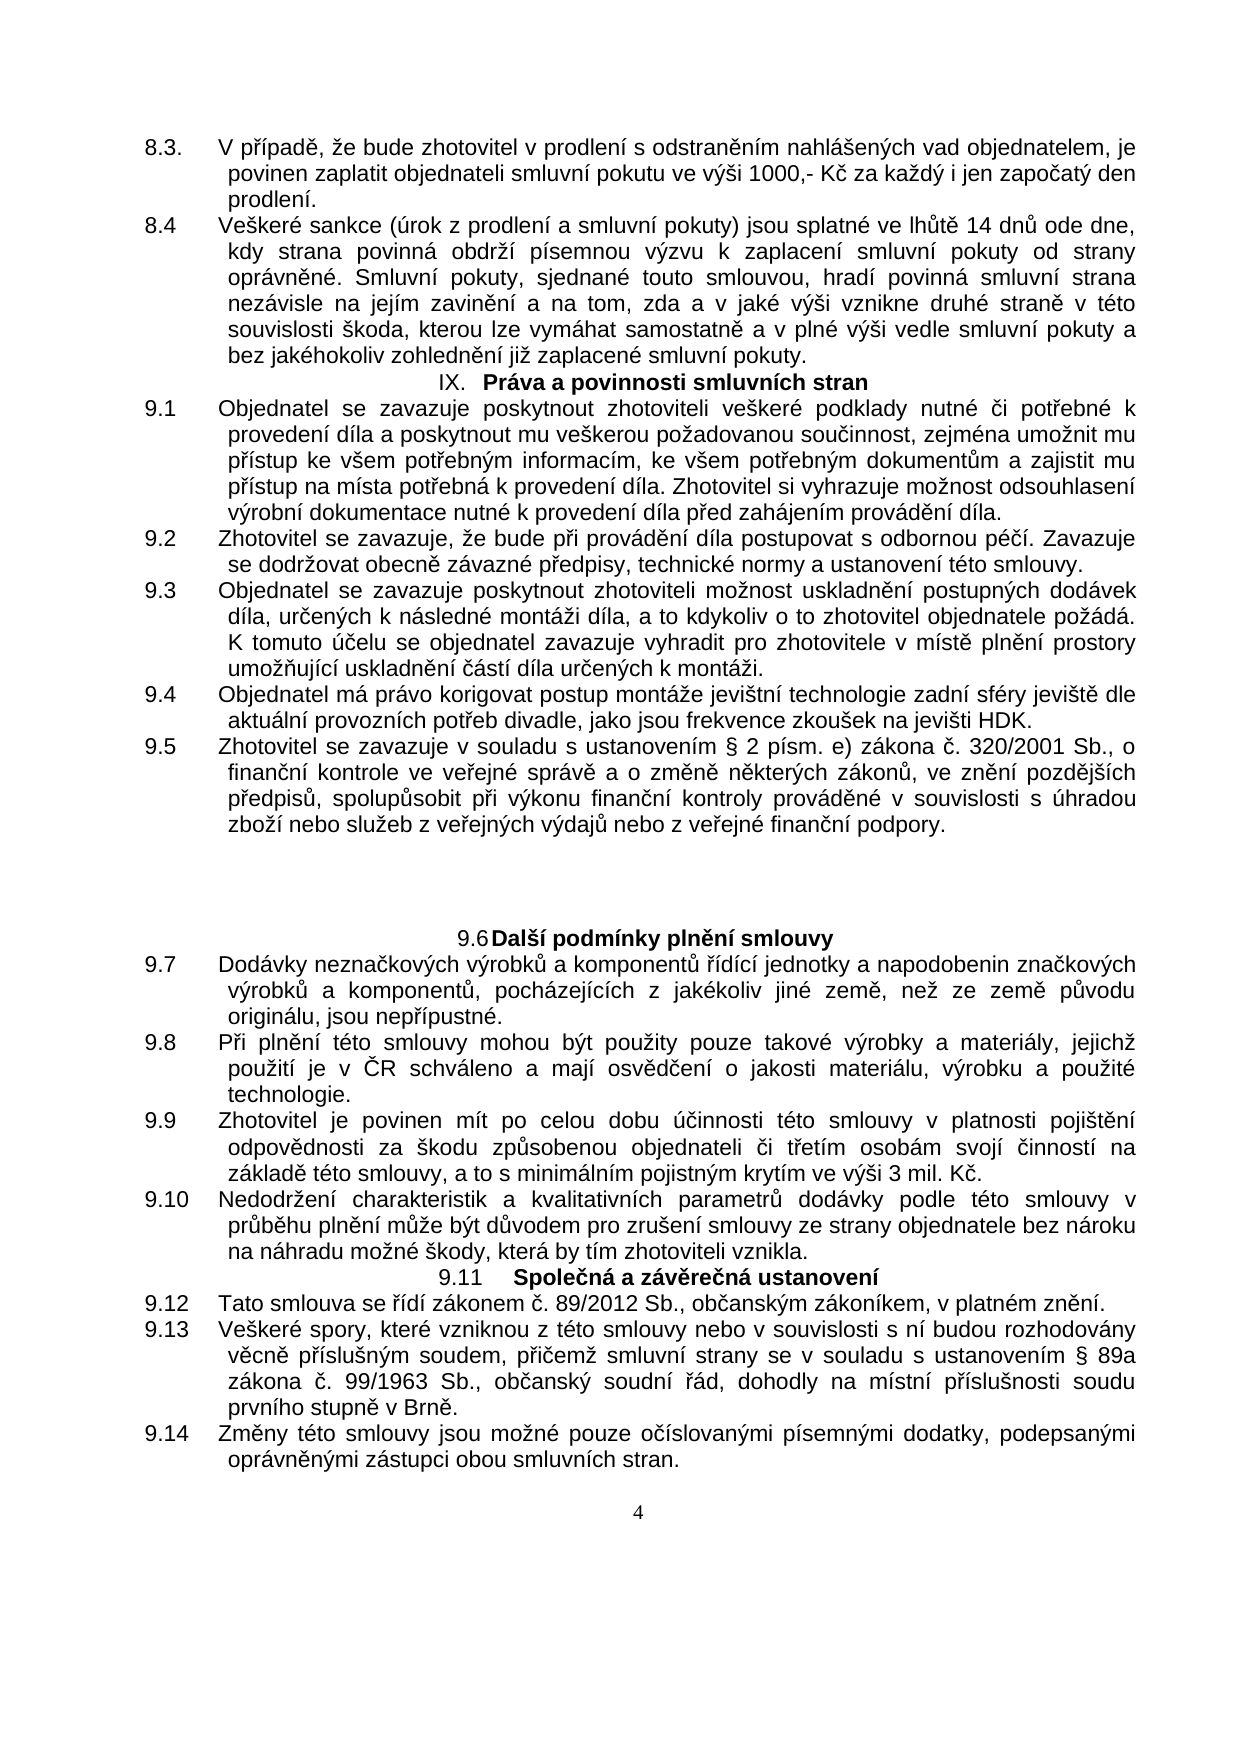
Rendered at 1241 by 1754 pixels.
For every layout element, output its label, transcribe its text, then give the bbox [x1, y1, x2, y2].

list Veškeré spory, které vzniknou z této smlouvy nebo v souvislosti s ní budou rozhodovány věcně příslušným soudem, přičemž smluvní strany se v souladu s ustanovením § 89a zákona č. 99/1963 Sb., občanský soudní řád, dohodly na místní příslušnosti soudu prvního stupně v Brně. [144, 1316, 1137, 1421]
list Zhotovitel se zavazuje v souladu s ustanovením § 2 písm. e) zákona č. 320/2001 Sb., o finanční kontrole ve veřejné správě a o změně některých zákonů, ve znění pozdějších předpisů, spolupůsobit při výkonu finanční kontroly prováděné v souvislosti s úhradou zboží nebo služeb z veřejných výdajů nebo z veřejné finanční podpory. [144, 734, 1137, 838]
list V případě, že bude zhotovitel v prodlení s odstraněním nahlášených vad objednatelem, je povinen zaplatit objednateli smluvní pokutu ve výši 1000,- Kč za každý i jen započatý den prodlení. [144, 135, 1137, 213]
subtitle Společná a závěrečná ustanovení [438, 1264, 1182, 1290]
list Objednatel má právo korigovat postup montáže jevištní technologie zadní sféry jeviště dle aktuální provozních potřeb divadle, jako jsou frekvence zkoušek na jevišti HDK. [144, 682, 1137, 734]
list Nedodržení charakteristik a kvalitativních parametrů dodávky podle této smlouvy v průběhu plnění může být důvodem pro zrušení smlouvy ze strany objednatele bez nároku na náhradu možné škody, která by tím zhotoviteli vznikla. [144, 1186, 1137, 1264]
subtitle Práva a povinnosti smluvních stran [438, 369, 1182, 395]
list Změny této smlouvy jsou možné pouze očíslovanými písemnými dodatky, podepsanými oprávněnými zástupci obou smluvních stran. [144, 1421, 1137, 1473]
subtitle Další podmínky plnění smlouvy [457, 926, 1182, 952]
list Dodávky neznačkových výrobků a komponentů řídící jednotky a napodobenin značkových výrobků a komponentů, pocházejících z jakékoliv jiné země, než ze země původu originálu, jsou nepřípustné. [144, 952, 1137, 1030]
list Objednatel se zavazuje poskytnout zhotoviteli možnost uskladnění postupných dodávek díla, určených k následné montáži díla, a to kdykoliv o to zhotovitel objednatele požádá. K tomuto účelu se objednatel zavazuje vyhradit pro zhotovitele v místě plnění prostory umožňující uskladnění částí díla určených k montáži. [144, 577, 1137, 682]
list Tato smlouva se řídí zákonem č. 89/2012 Sb., občanským zákoníkem, v platném znění. [144, 1290, 1182, 1316]
list Zhotovitel se zavazuje, že bude při provádění díla postupovat s odbornou péčí. Zavazuje se dodržovat obecně závazné předpisy, technické normy a ustanovení této smlouvy. [144, 525, 1137, 577]
list Objednatel se zavazuje poskytnout zhotoviteli veškeré podklady nutné či potřebné k provedení díla a poskytnout mu veškerou požadovanou součinnost, zejména umožnit mu přístup ke všem potřebným informacím, ke všem potřebným dokumentům a zajistit mu přístup na místa potřebná k provedení díla. Zhotovitel si vyhrazuje možnost odsouhlasení výrobní dokumentace nutné k provedení díla před zahájením provádění díla. [144, 395, 1137, 525]
list Při plnění této smlouvy mohou být použity pouze takové výrobky a materiály, jejichž použití je v ČR schváleno a mají osvědčení o jakosti materiálu, výrobku a použité technologie. [144, 1030, 1137, 1108]
list Veškeré sankce (úrok z prodlení a smluvní pokuty) jsou splatné ve lhůtě 14 dnů ode dne, kdy strana povinná obdrží písemnou výzvu k zaplacení smluvní pokuty od strany oprávněné. Smluvní pokuty, sjednané touto smlouvou, hradí povinná smluvní strana nezávisle na jejím zavinění a na tom, zda a v jaké výši vznikne druhé straně v této souvislosti škoda, kterou lze vymáhat samostatně a v plné výši vedle smluvní pokuty a bez jakéhokoliv zohlednění již zaplacené smluvní pokuty. [144, 213, 1137, 369]
list Zhotovitel je povinen mít po celou dobu účinnosti této smlouvy v platnosti pojištění odpovědnosti za škodu způsobenou objednateli či třetím osobám svojí činností na základě této smlouvy, a to s minimálním pojistným krytím ve výši 3 mil. Kč. [144, 1108, 1137, 1186]
